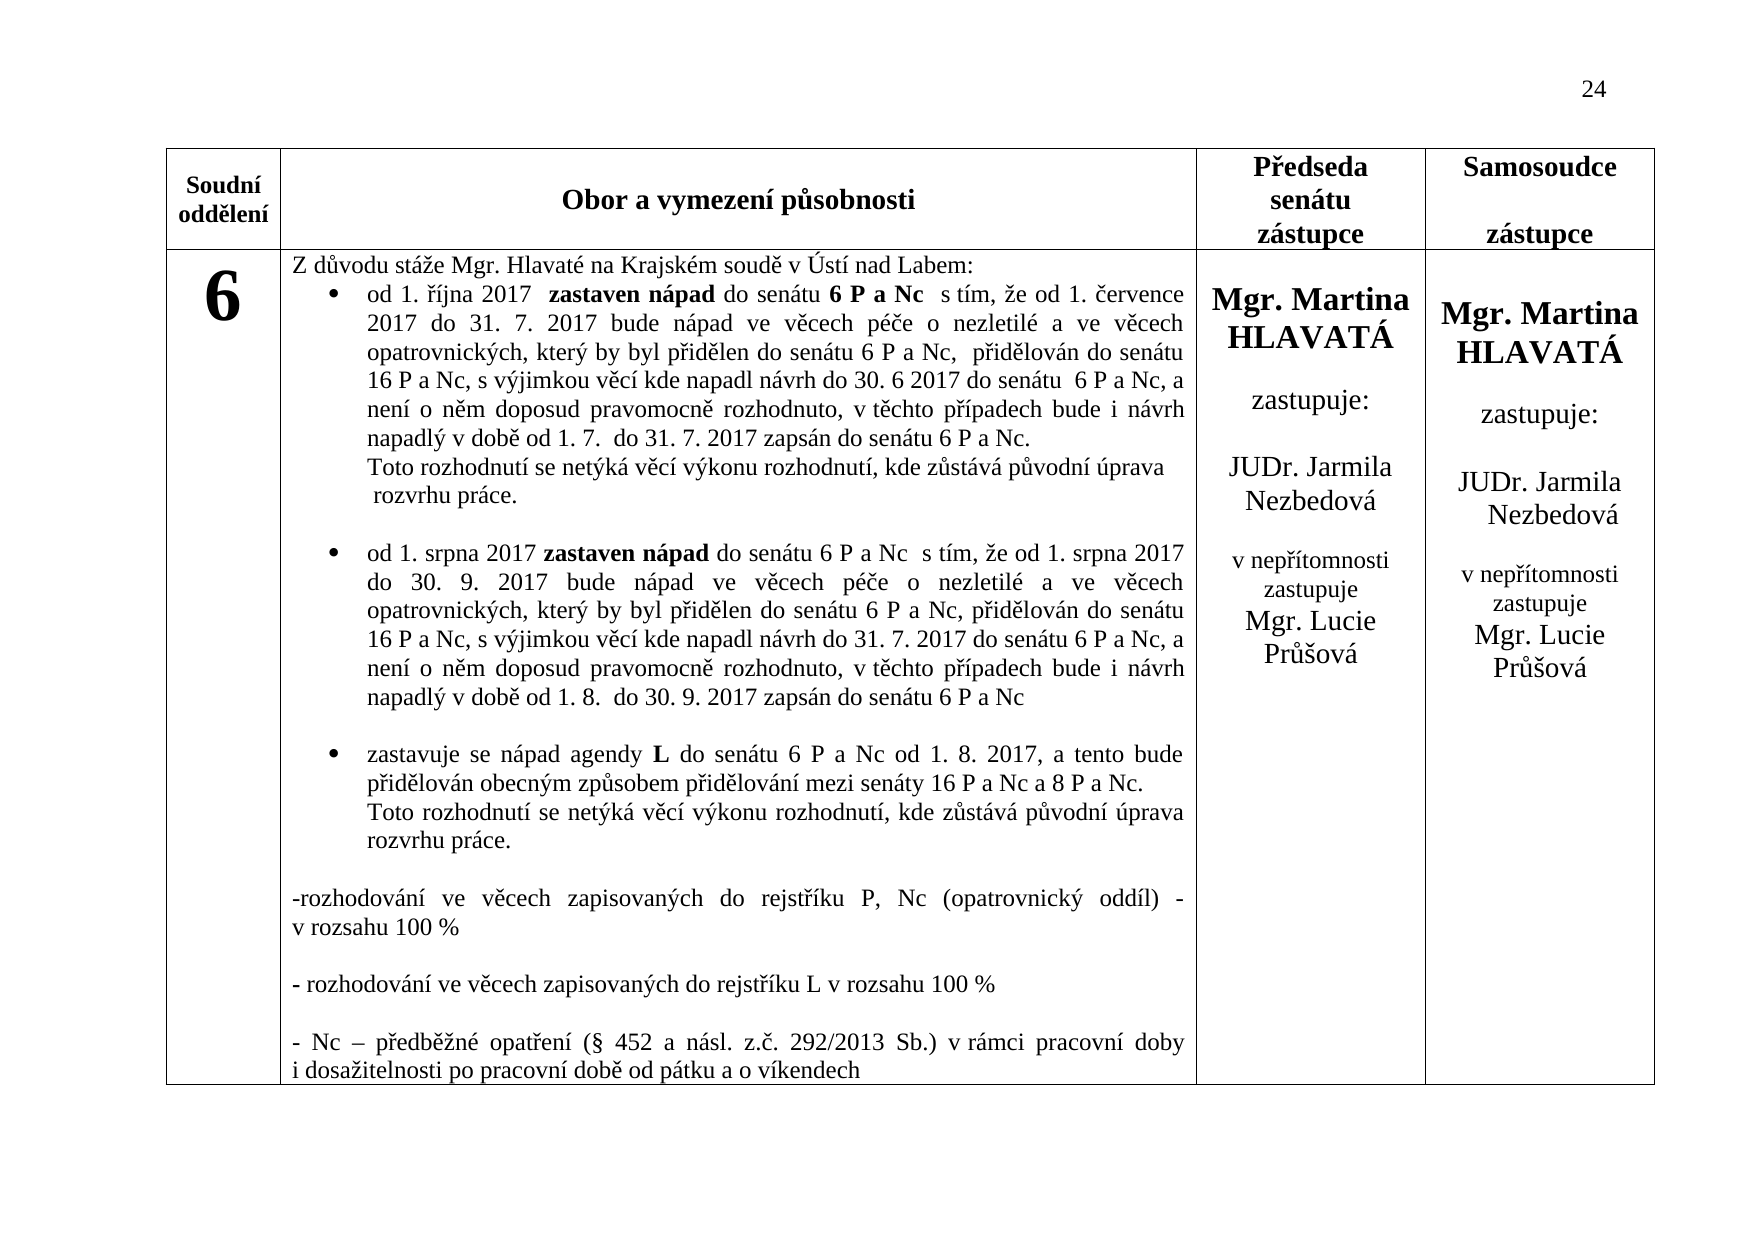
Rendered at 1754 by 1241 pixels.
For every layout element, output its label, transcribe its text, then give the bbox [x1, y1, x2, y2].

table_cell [1197, 250, 1425, 1084]
table_header Soudní oddělení [167, 149, 280, 249]
table_header Předseda senátu zástupce [1197, 149, 1425, 249]
table_cell 6 [167, 250, 280, 1084]
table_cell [1426, 250, 1654, 1084]
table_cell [281, 250, 1196, 1084]
table_header Samosoudce zástupce [1426, 149, 1654, 249]
table_header Obor a vymezení působnosti [281, 149, 1196, 249]
